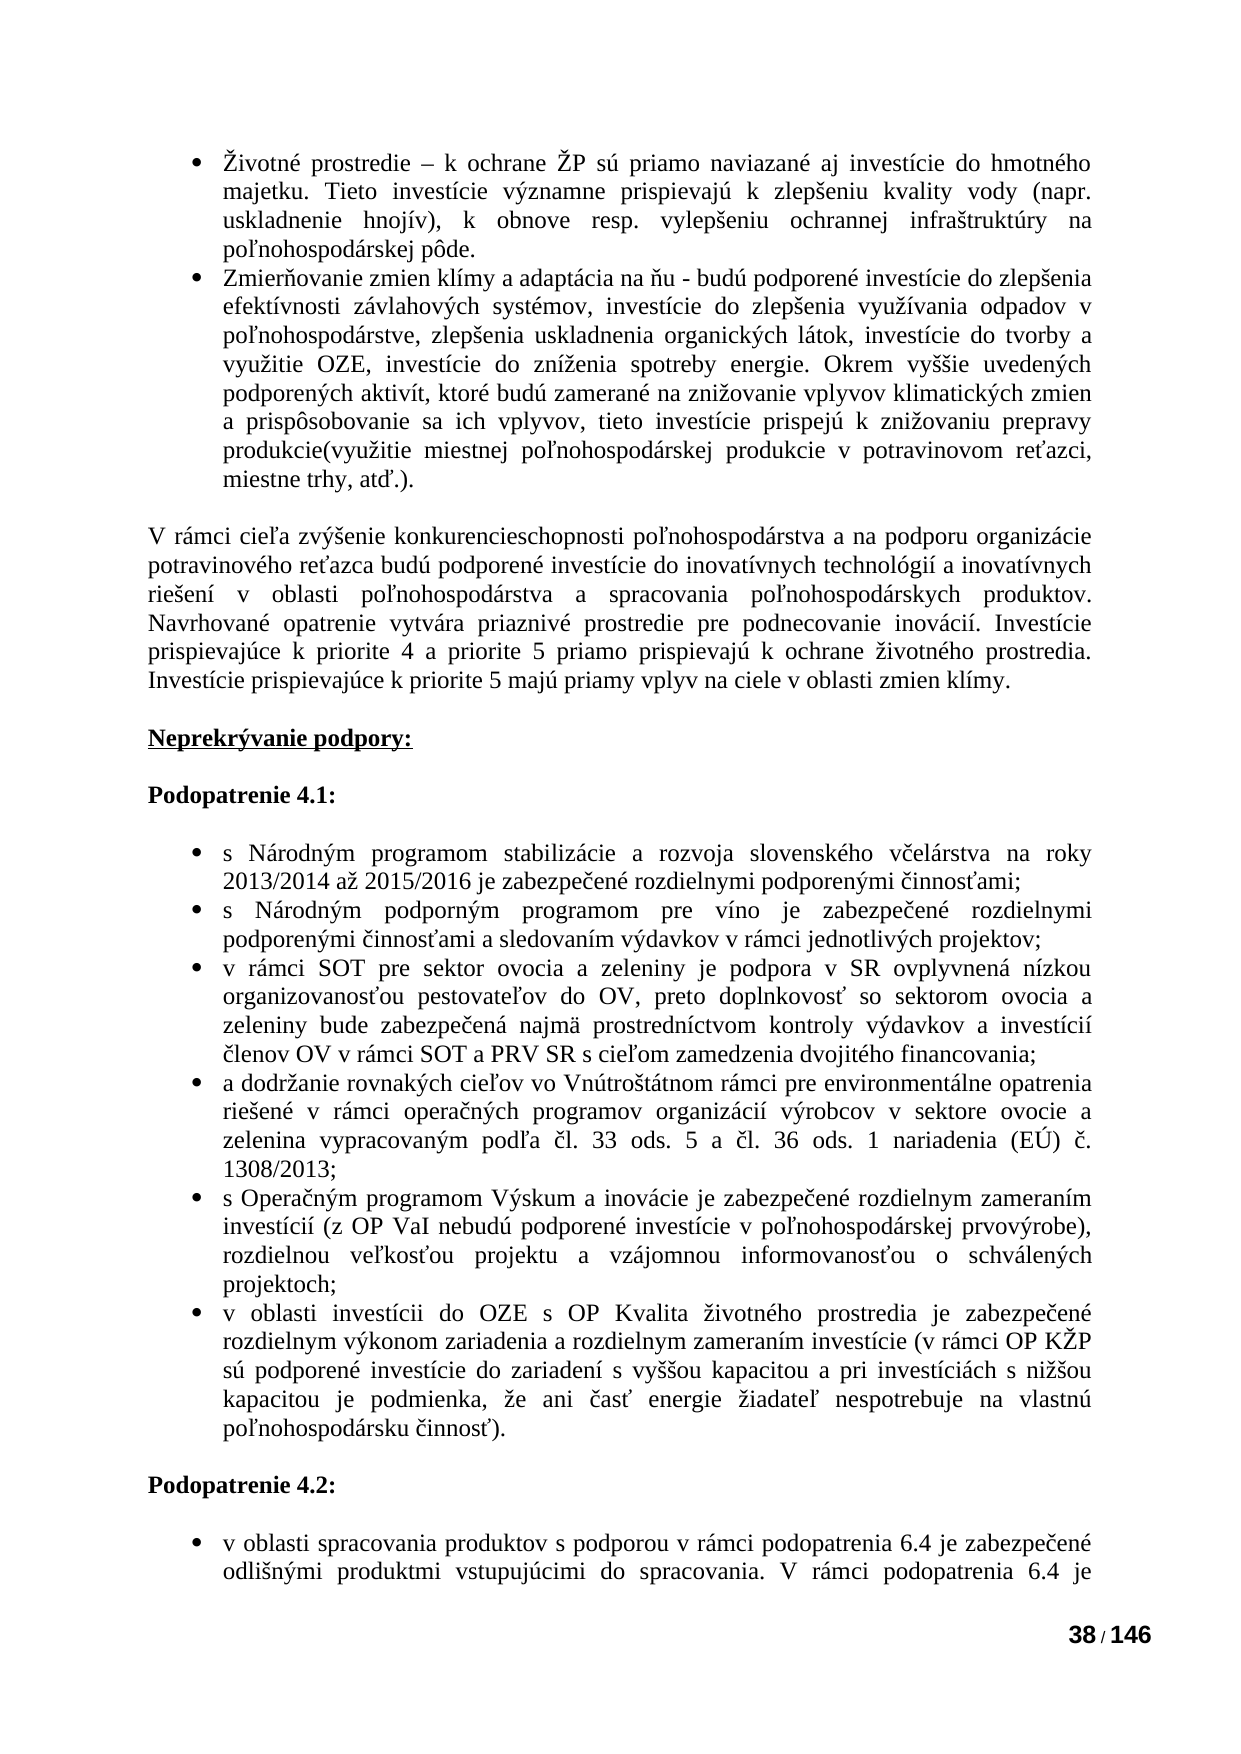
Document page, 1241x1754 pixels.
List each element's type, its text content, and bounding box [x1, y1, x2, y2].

list s Národným programom stabilizácie a rozvoja slovenského včelárstva na roky 2013/2014 až 2015/2016 je zabezpečené rozdielnymi podporenými činnosťami; [192, 838, 1093, 895]
list Životné prostredie – k ochrane ŽP sú priamo naviazané aj investície do hmotného majetku. Tieto investície významne prispievajú k zlepšeniu kvality vody (napr. uskladnenie hnojív), k obnove resp. vylepšeniu ochrannej infraštruktúry na poľnohospodárskej pôde. [192, 148, 1093, 263]
list s Operačným programom Výskum a inovácie je zabezpečené rozdielnym zameraním investícií (z OP VaI nebudú podporené investície v poľnohospodárskej prvovýrobe), rozdielnou veľkosťou projektu a vzájomnou informovanosťou o schválených projektoch; [192, 1183, 1093, 1298]
list v oblasti investícii do OZE s OP Kvalita životného prostredia je zabezpečené rozdielnym výkonom zariadenia a rozdielnym zameraním investície (v rámci OP KŽP sú podporené investície do zariadení s vyššou kapacitou a pri investíciách s nižšou kapacitou je podmienka, že ani časť energie žiadateľ nespotrebuje na vlastnú poľnohospodársku činnosť). [192, 1298, 1093, 1441]
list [192, 1528, 1093, 1585]
text Podopatrenie 4.2: [148, 1470, 1093, 1499]
text Neprekrývanie podpory: [148, 723, 1093, 751]
list a dodržanie rovnakých cieľov vo Vnútroštátnom rámci pre environmentálne opatrenia riešené v rámci operačných programov organizácií výrobcov v sektore ovocie a zelenina vypracovaným podľa čl. 33 ods. 5 a čl. 36 ods. 1 nariadenia (EÚ) č. 1308/2013; [192, 1068, 1093, 1183]
list Zmierňovanie zmien klímy a adaptácia na ňu - budú podporené investície do zlepšenia efektívnosti závlahových systémov, investície do zlepšenia využívania odpadov v poľnohospodárstve, zlepšenia uskladnenia organických látok, investície do tvorby a využitie OZE, investície do zníženia spotreby energie. Okrem vyššie uvedených podporených aktivít, ktoré budú zamerané na znižovanie vplyvov klimatických zmien a prispôsobovanie sa ich vplyvov, tieto investície prispejú k znižovaniu prepravy produkcie(využitie miestnej poľnohospodárskej produkcie v potravinovom reťazci, miestne trhy, atď.). [192, 263, 1093, 493]
list v rámci SOT pre sektor ovocia a zeleniny je podpora v SR ovplyvnená nízkou organizovanosťou pestovateľov do OV, preto doplnkovosť so sektorom ovocia a zeleniny bude zabezpečená najmä prostredníctvom kontroly výdavkov a investícií členov OV v rámci SOT a PRV SR s cieľom zamedzenia dvojitého financovania; [192, 953, 1093, 1068]
text Podopatrenie 4.1: [148, 780, 1093, 809]
text V rámci cieľa zvýšenie konkurencieschopnosti poľnohospodárstva a na podporu organizácie potravinového reťazca budú podporené investície do inovatívnych technológií a inovatívnych riešení v oblasti poľnohospodárstva a spracovania poľnohospodárskych produktov. Navrhované opatrenie vytvára priaznivé prostredie pre podnecovanie inovácií. Investície prispievajúce k priorite 4 a priorite 5 priamo prispievajú k ochrane životného prostredia. Investície prispievajúce k priorite 5 majú priamy vplyv na ciele v oblasti zmien klímy. [148, 521, 1093, 694]
list s Národným podporným programom pre víno je zabezpečené rozdielnymi podporenými činnosťami a sledovaním výdavkov v rámci jednotlivých projektov; [192, 895, 1093, 953]
